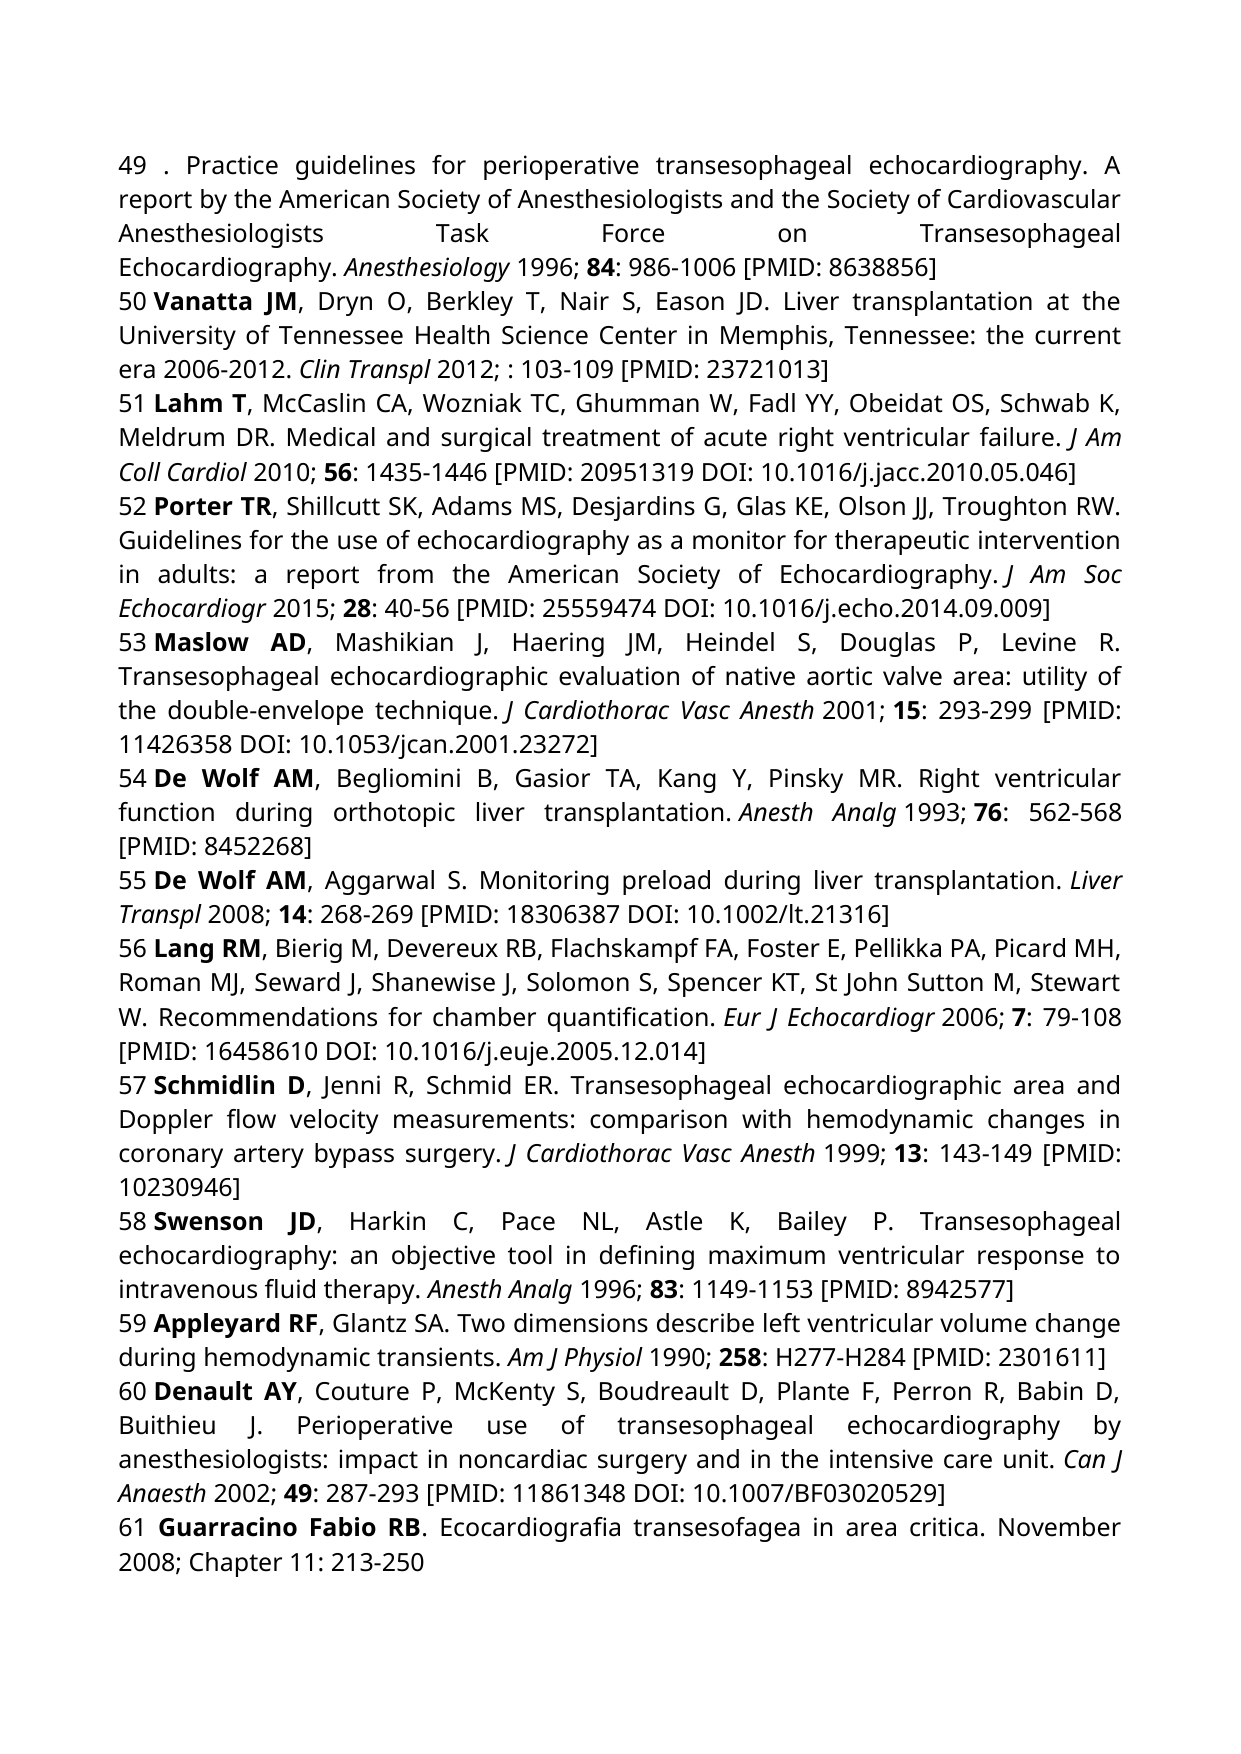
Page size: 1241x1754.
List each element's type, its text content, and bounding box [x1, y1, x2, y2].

text 51 Lahm T, McCaslin CA, Wozniak TC, Ghumman W, Fadl YY, Obeidat OS, Schwab K, Meldrum DR. Medical and surgical treatment of acute right ventricular failure. J Am Coll Cardiol 2010; 56: 1435-1446 [PMID: 20951319 DOI: 10.1016/j.jacc.2010.05.046] [118, 386, 1122, 488]
text 55 De Wolf AM, Aggarwal S. Monitoring preload during liver transplantation. Liver Transpl 2008; 14: 268-269 [PMID: 18306387 DOI: 10.1002/lt.21316] [118, 863, 1122, 931]
text 58 Swenson JD, Harkin C, Pace NL, Astle K, Bailey P. Transesophageal echocardiography: an objective tool in defining maximum ventricular response to intravenous fluid therapy. Anesth Analg 1996; 83: 1149-1153 [PMID: 8942577] [118, 1203, 1122, 1306]
text 54 De Wolf AM, Begliomini B, Gasior TA, Kang Y, Pinsky MR. Right ventricular function during orthotopic liver transplantation. Anesth Analg 1993; 76: 562-568 [PMID: 8452268] [118, 761, 1122, 863]
text 60 Denault AY, Couture P, McKenty S, Boudreault D, Plante F, Perron R, Babin D, Buithieu J. Perioperative use of transesophageal echocardiography by anesthesiologists: impact in noncardiac surgery and in the intensive care unit. Can J Anaesth 2002; 49: 287-293 [PMID: 11861348 DOI: 10.1007/BF03020529] [118, 1374, 1122, 1510]
text 50 Vanatta JM, Dryn O, Berkley T, Nair S, Eason JD. Liver transplantation at the University of Tennessee Health Science Center in Memphis, Tennessee: the current era 2006-2012. Clin Transpl 2012; : 103-109 [PMID: 23721013] [118, 284, 1122, 386]
text 52 Porter TR, Shillcutt SK, Adams MS, Desjardins G, Glas KE, Olson JJ, Troughton RW. Guidelines for the use of echocardiography as a monitor for therapeutic intervention in adults: a report from the American Society of Echocardiography. J Am Soc Echocardiogr 2015; 28: 40-56 [PMID: 25559474 DOI: 10.1016/j.echo.2014.09.009] [118, 488, 1122, 624]
text 56 Lang RM, Bierig M, Devereux RB, Flachskampf FA, Foster E, Pellikka PA, Picard MH, Roman MJ, Seward J, Shanewise J, Solomon S, Spencer KT, St John Sutton M, Stewart W. Recommendations for chamber quantification. Eur J Echocardiogr 2006; 7: 79-108 [PMID: 16458610 DOI: 10.1016/j.euje.2005.12.014] [118, 931, 1122, 1067]
text 61 Guarracino Fabio RB. Ecocardiografia transesofagea in area critica. November 2008; Chapter 11: 213-250 [118, 1510, 1122, 1578]
text 53 Maslow AD, Mashikian J, Haering JM, Heindel S, Douglas P, Levine R. Transesophageal echocardiographic evaluation of native aortic valve area: utility of the double-envelope technique. J Cardiothorac Vasc Anesth 2001; 15: 293-299 [PMID: 11426358 DOI: 10.1053/jcan.2001.23272] [118, 624, 1122, 761]
text 49 . Practice guidelines for perioperative transesophageal echocardiography. A report by the American Society of Anesthesiologists and the Society of Cardiovascular Anesthesiologists Task Force on Transesophageal Echocardiography. Anesthesiology 1996; 84: 986-1006 [PMID: 8638856] [118, 148, 1122, 284]
text 59 Appleyard RF, Glantz SA. Two dimensions describe left ventricular volume change during hemodynamic transients. Am J Physiol 1990; 258: H277-H284 [PMID: 2301611] [118, 1306, 1122, 1374]
text 57 Schmidlin D, Jenni R, Schmid ER. Transesophageal echocardiographic area and Doppler flow velocity measurements: comparison with hemodynamic changes in coronary artery bypass surgery. J Cardiothorac Vasc Anesth 1999; 13: 143-149 [PMID: 10230946] [118, 1067, 1122, 1203]
